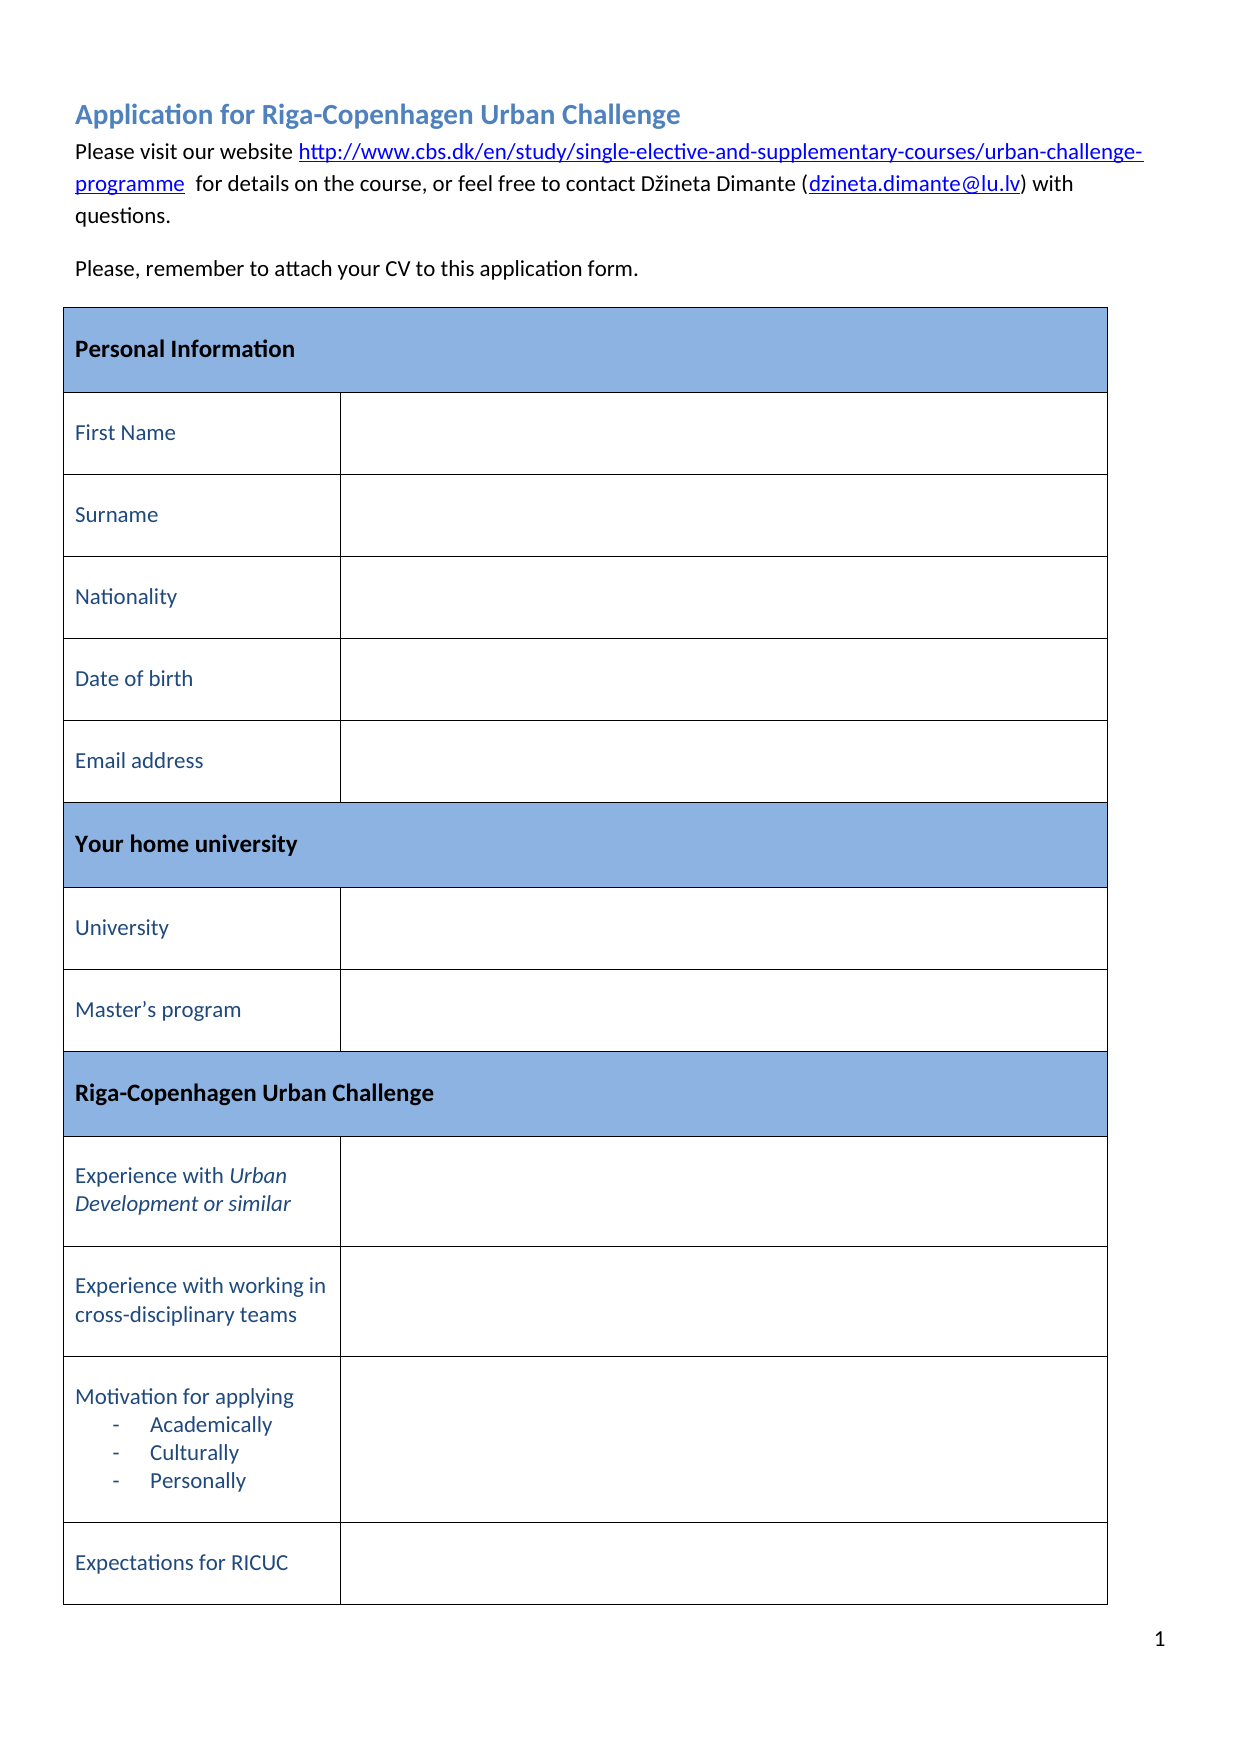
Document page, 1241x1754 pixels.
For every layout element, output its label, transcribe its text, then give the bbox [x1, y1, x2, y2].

table_cell [341, 888, 1107, 969]
table_cell [341, 639, 1107, 720]
text Please visit our website http://www.cbs.dk/en/study/single-elective-and-supplementary-courses/urban-challenge-programme for details on the course, or feel free to contact Džineta Dimante (dzineta.dimante@lu.lv) with questions. [75, 137, 1165, 229]
table_cell Motivation for applying Academically Culturally Personally [64, 1357, 340, 1522]
subtitle Application for Riga-Copenhagen Urban Challenge [75, 96, 1165, 131]
table_cell [341, 1357, 1107, 1522]
table_header Personal Information [64, 308, 1107, 392]
table_cell [341, 1137, 1107, 1246]
table_cell Email address [64, 721, 340, 802]
table_cell Nationality [64, 557, 340, 638]
table_cell [341, 475, 1107, 556]
table_cell [341, 1523, 1107, 1604]
table_cell University [64, 888, 340, 969]
table_cell Master’s program [64, 970, 340, 1051]
table_cell First Name [64, 393, 340, 474]
table_cell Date of birth [64, 639, 340, 720]
table_cell [341, 721, 1107, 802]
table_cell Your home university [64, 803, 1107, 887]
table_cell Riga-Copenhagen Urban Challenge [64, 1052, 1107, 1136]
table_cell Surname [64, 475, 340, 556]
table_cell Experience with working in cross-disciplinary teams [64, 1247, 340, 1356]
table_cell [341, 970, 1107, 1051]
table_cell [341, 393, 1107, 474]
table_cell Experience with Urban Development or similar [64, 1137, 340, 1246]
table_cell [341, 557, 1107, 638]
text Please, remember to attach your CV to this application form. [75, 254, 1165, 282]
table_cell Expectations for RICUC [64, 1523, 340, 1604]
table_cell [341, 1247, 1107, 1356]
